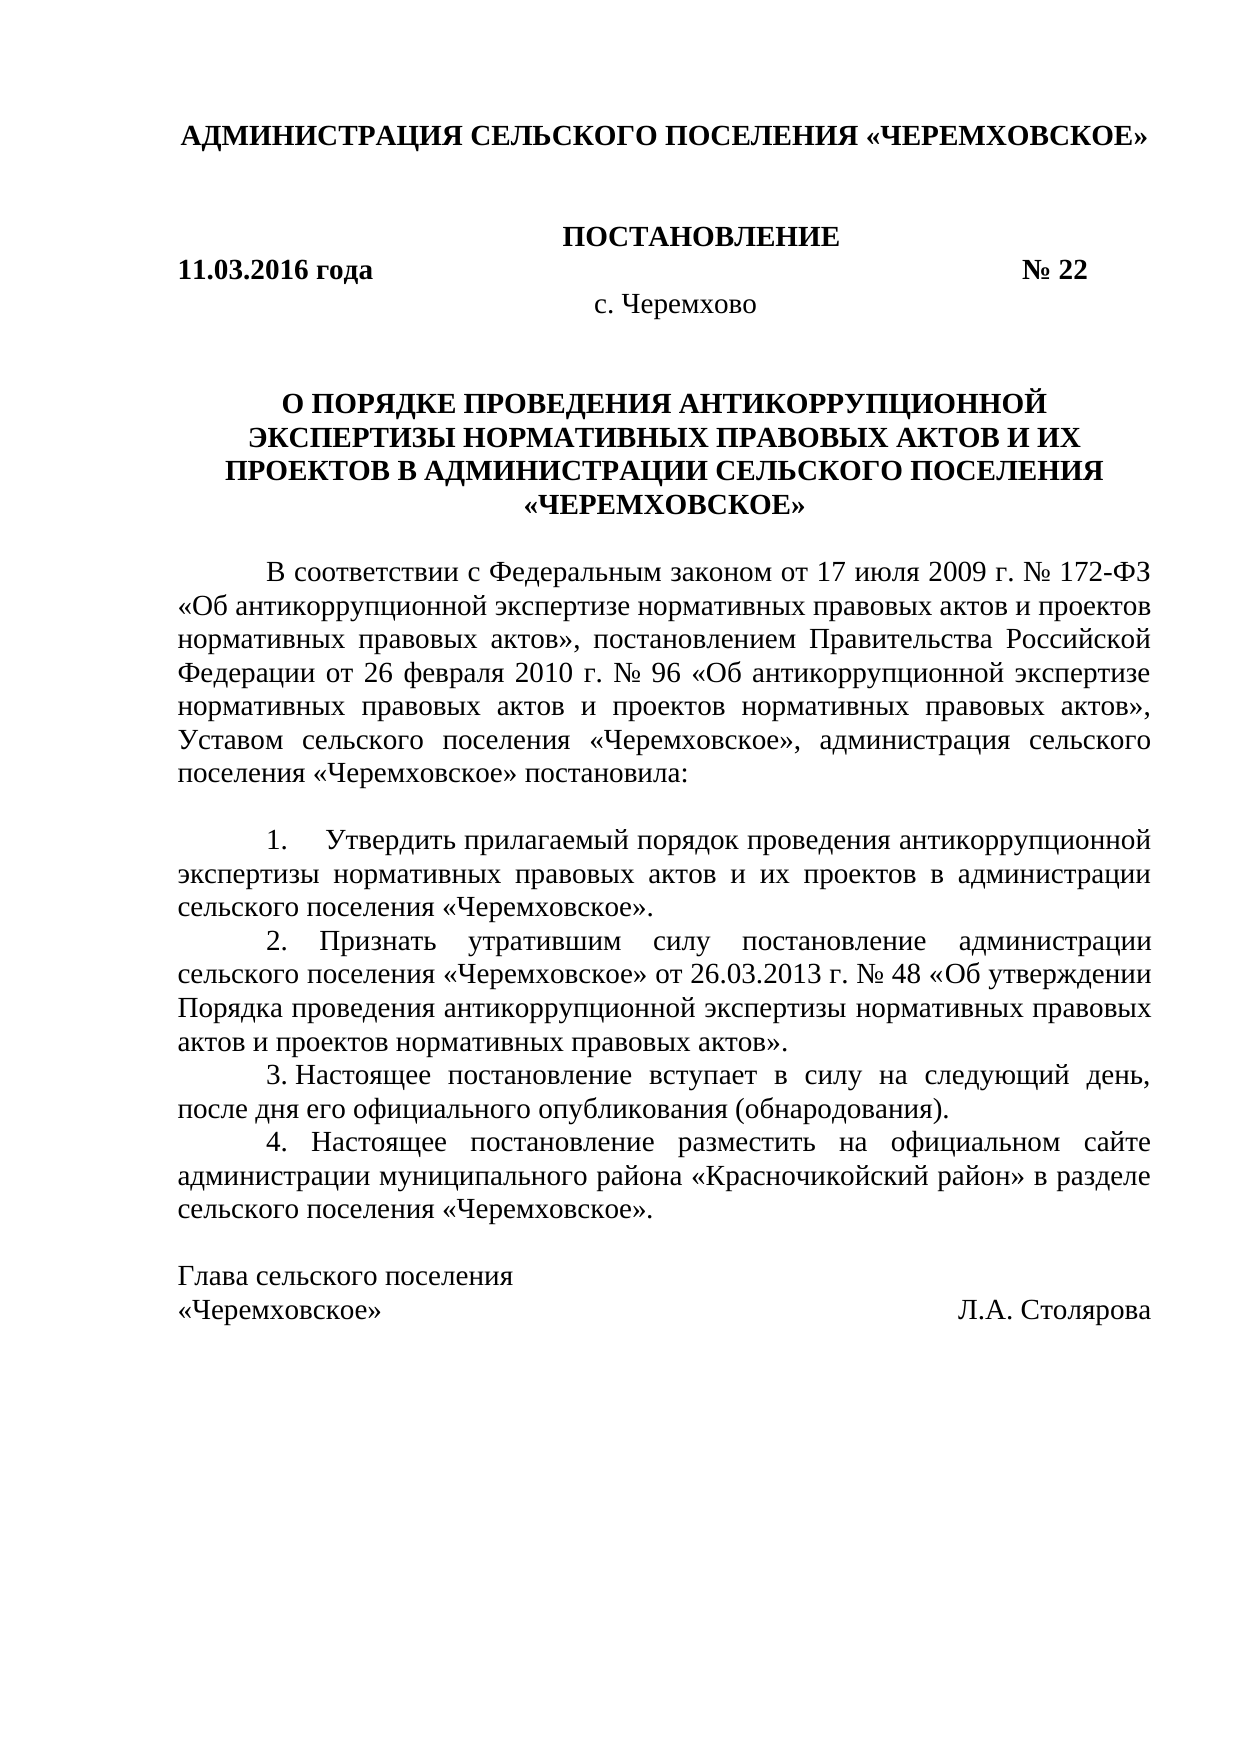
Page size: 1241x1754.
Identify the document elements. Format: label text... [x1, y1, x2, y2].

text В соответствии с Федеральным законом от 17 июля 2009 г. № 172-ФЗ «Об антикоррупционной экспертизе нормативных правовых актов и проектов нормативных правовых актов», постановлением Правительства Российской Федерации от 26 февраля 2010 г. № 96 «Об антикоррупционной экспертизе нормативных правовых актов и проектов нормативных правовых актов», Уставом сельского поселения «Черемховское», администрация сельского поселения «Черемховское» постановила: [177, 554, 1152, 789]
list Утвердить прилагаемый порядок проведения антикоррупционной экспертизы нормативных правовых актов и их проектов в администрации сельского поселения «Черемховское». [177, 822, 1152, 923]
text 2. Признать утратившим силу постановление администрации сельского поселения «Черемховское» от 26.03.2013 г. № 48 «Об утверждении Порядка проведения антикоррупционной экспертизы нормативных правовых актов и проектов нормативных правовых актов». [177, 923, 1152, 1057]
text АДМИНИСТРАЦИЯ СЕЛЬСКОГО ПОСЕЛЕНИЯ «ЧЕРЕМХОВСКОЕ» [177, 118, 1152, 152]
text ПОСТАНОВЛЕНИЕ [177, 219, 1152, 252]
text 4. Настоящее постановление разместить на официальном сайте администрации муниципального района «Красночикойский район» в разделе сельского поселения «Черемховское». [177, 1124, 1152, 1225]
text «Черемховское» Л.А. Столярова [177, 1292, 1152, 1326]
text с. Черемхово [177, 286, 1152, 319]
text 11.03.2016 года № 22 [177, 252, 1152, 286]
text О ПОРЯДКЕ ПРОВЕДЕНИЯ АНТИКОРРУПЦИОННОЙ ЭКСПЕРТИЗЫ НОРМАТИВНЫХ ПРАВОВЫХ АКТОВ И ИХ ПРОЕКТОВ В АДМИНИСТРАЦИИ СЕЛЬСКОГО ПОСЕЛЕНИЯ «ЧЕРЕМХОВСКОЕ» [177, 386, 1152, 521]
text Глава сельского поселения [177, 1258, 1152, 1292]
text 3. Настоящее постановление вступает в силу на следующий день, после дня его официального опубликования (обнародования). [177, 1057, 1152, 1124]
